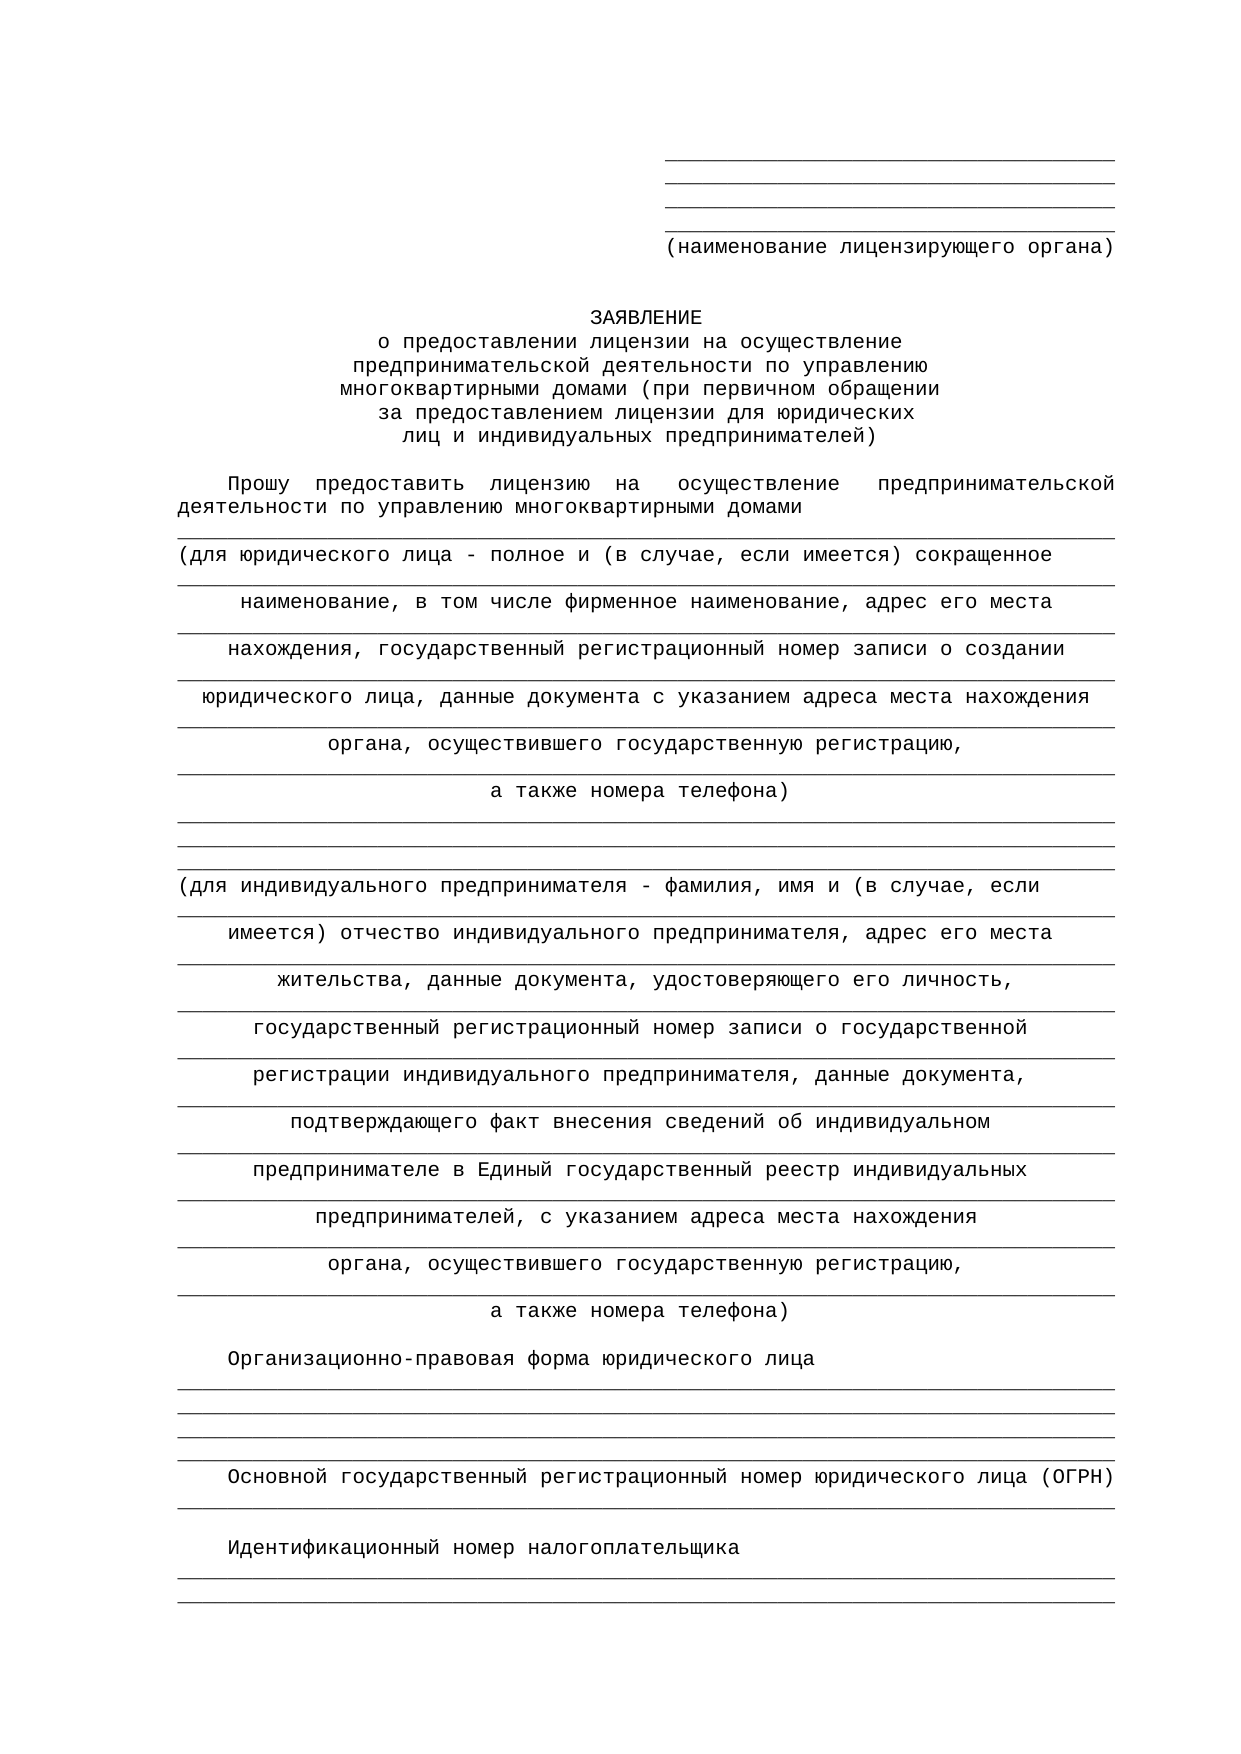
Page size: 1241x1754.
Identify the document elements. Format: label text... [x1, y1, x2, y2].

text (для юридического лица - полное и (в случае, если имеется) сокращенное [177, 544, 1152, 567]
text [177, 1584, 1152, 1608]
text а также номера телефона) [177, 1300, 1152, 1324]
text Прошу предоставить лицензию на осуществление предпринимательской [177, 473, 1152, 496]
text ___________________________________________________________________________ [177, 946, 1152, 969]
text ___________________________________________________________________________ [177, 1182, 1152, 1206]
text за предоставлением лицензии для юридических [177, 402, 1152, 426]
text Основной государственный регистрационный номер юридического лица (ОГРН) [177, 1466, 1152, 1489]
text лиц и индивидуальных предпринимателей) [177, 426, 1152, 449]
text юридического лица, данные документа с указанием адреса места нахождения [177, 686, 1152, 709]
text предпринимательской деятельности по управлению [177, 354, 1152, 378]
text нахождения, государственный регистрационный номер записи о создании [177, 638, 1152, 662]
text ___________________________________________________________________________ [177, 1395, 1152, 1419]
text ___________________________________________________________________________ [177, 1371, 1152, 1395]
text деятельности по управлению многоквартирными домами [177, 496, 1152, 520]
text ____________________________________ [177, 142, 1152, 165]
text ___________________________________________________________________________ [177, 1088, 1152, 1111]
text регистрации индивидуального предпринимателя, данные документа, [177, 1064, 1152, 1088]
text ___________________________________________________________________________ [177, 1229, 1152, 1253]
text многоквартирными домами (при первичном обращении [177, 378, 1152, 402]
text жительства, данные документа, удостоверяющего его личность, [177, 969, 1152, 993]
text предпринимателей, с указанием адреса места нахождения [177, 1206, 1152, 1229]
text (наименование лицензирующего органа) [177, 236, 1152, 260]
text ____________________________________ [177, 213, 1152, 236]
text ___________________________________________________________________________ [177, 520, 1152, 544]
text подтверждающего факт внесения сведений об индивидуальном [177, 1111, 1152, 1135]
text имеется) отчество индивидуального предпринимателя, адрес его места [177, 922, 1152, 946]
text ___________________________________________________________________________ [177, 851, 1152, 875]
text ___________________________________________________________________________ [177, 898, 1152, 922]
text ___________________________________________________________________________ [177, 662, 1152, 686]
text ЗАЯВЛЕНИЕ [177, 307, 1152, 331]
text а также номера телефона) [177, 780, 1152, 804]
text наименование, в том числе фирменное наименование, адрес его места [177, 591, 1152, 615]
text ___________________________________________________________________________ [177, 1135, 1152, 1158]
text предпринимателе в Единый государственный реестр индивидуальных [177, 1158, 1152, 1182]
text Идентификационный номер налогоплательщика [177, 1537, 1152, 1561]
text (для индивидуального предпринимателя - фамилия, имя и (в случае, если [177, 875, 1152, 898]
text ____________________________________ [177, 189, 1152, 213]
text ___________________________________________________________________________ [177, 615, 1152, 638]
text ___________________________________________________________________________ [177, 804, 1152, 827]
text ____________________________________ [177, 165, 1152, 189]
text ___________________________________________________________________________ [177, 1040, 1152, 1064]
text ___________________________________________________________________________ [177, 709, 1152, 733]
text ___________________________________________________________________________ [177, 1277, 1152, 1300]
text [177, 1561, 1152, 1584]
text ___________________________________________________________________________ [177, 1419, 1152, 1442]
text органа, осуществившего государственную регистрацию, [177, 1253, 1152, 1277]
text ___________________________________________________________________________ [177, 1442, 1152, 1466]
text о предоставлении лицензии на осуществление [177, 331, 1152, 354]
text государственный регистрационный номер записи о государственной [177, 1017, 1152, 1040]
text Организационно-правовая форма юридического лица [177, 1348, 1152, 1371]
text ___________________________________________________________________________ [177, 567, 1152, 591]
text ___________________________________________________________________________ [177, 1489, 1152, 1513]
text органа, осуществившего государственную регистрацию, [177, 733, 1152, 757]
text ___________________________________________________________________________ [177, 827, 1152, 851]
text ___________________________________________________________________________ [177, 757, 1152, 780]
text ___________________________________________________________________________ [177, 993, 1152, 1017]
